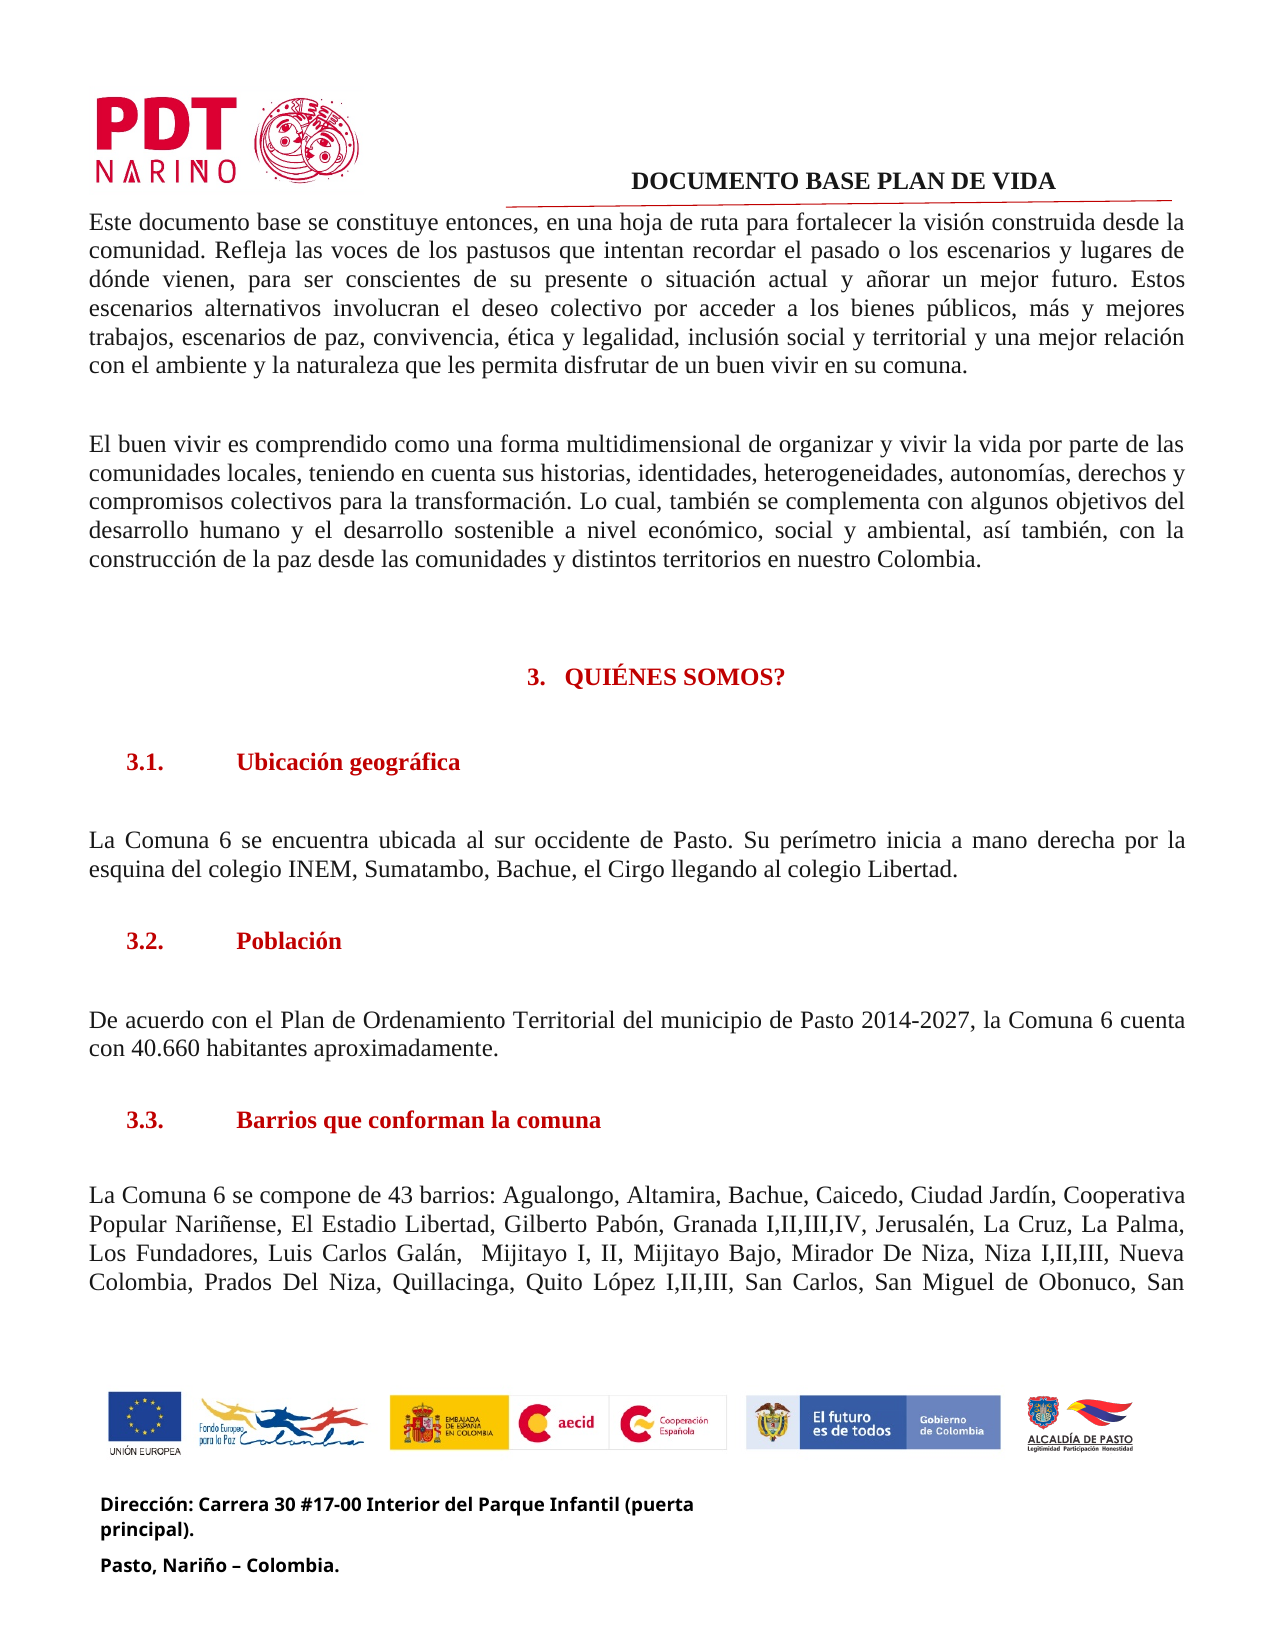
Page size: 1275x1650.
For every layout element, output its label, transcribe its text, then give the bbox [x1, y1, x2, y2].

picture [88, 86, 364, 195]
subtitle QUIÉNES SOMOS? [126, 662, 1186, 691]
subtitle Barrios que conforman la comuna [126, 1106, 1186, 1134]
text Este documento base se constituye entonces, en una hoja de ruta para fortalecer la visión construida desde la comunidad. Refleja las voces de los pastusos que intentan recordar el pasado o los escenarios y lugares de dónde vienen, para ser conscientes de su presente o situación actual y añorar un mejor futuro. Estos escenarios alternativos involucran el deseo colectivo por acceder a los bienes públicos, más y mejores trabajos, escenarios de paz, convivencia, ética y legalidad, inclusión social y territorial y una mejor relación con el ambiente y la naturaleza que les permita disfrutar de un buen vivir en su comuna. [89, 207, 1186, 379]
text De acuerdo con el Plan de Ordenamiento Territorial del municipio de Pasto 2014-2027, la Comuna 6 cuenta con 40.660 habitantes aproximadamente. [89, 1005, 1186, 1062]
subtitle Población [126, 926, 1186, 955]
text La Comuna 6 se encuentra ubicada al sur occidente de Pasto. Su perímetro inicia a mano derecha por la esquina del colegio INEM, Sumatambo, Bachue, el Cirgo llegando al colegio Libertad. [89, 826, 1186, 883]
subtitle Ubicación geográfica [126, 747, 1186, 776]
picture [81, 1373, 1173, 1487]
text El buen vivir es comprendido como una forma multidimensional de organizar y vivir la vida por parte de las comunidades locales, teniendo en cuenta sus historias, identidades, heterogeneidades, autonomías, derechos y compromisos colectivos para la transformación. Lo cual, también se complementa con algunos objetivos del desarrollo humano y el desarrollo sostenible a nivel económico, social y ambiental, así también, con la construcción de la paz desde las comunidades y distintos territorios en nuestro Colombia. [89, 429, 1186, 573]
